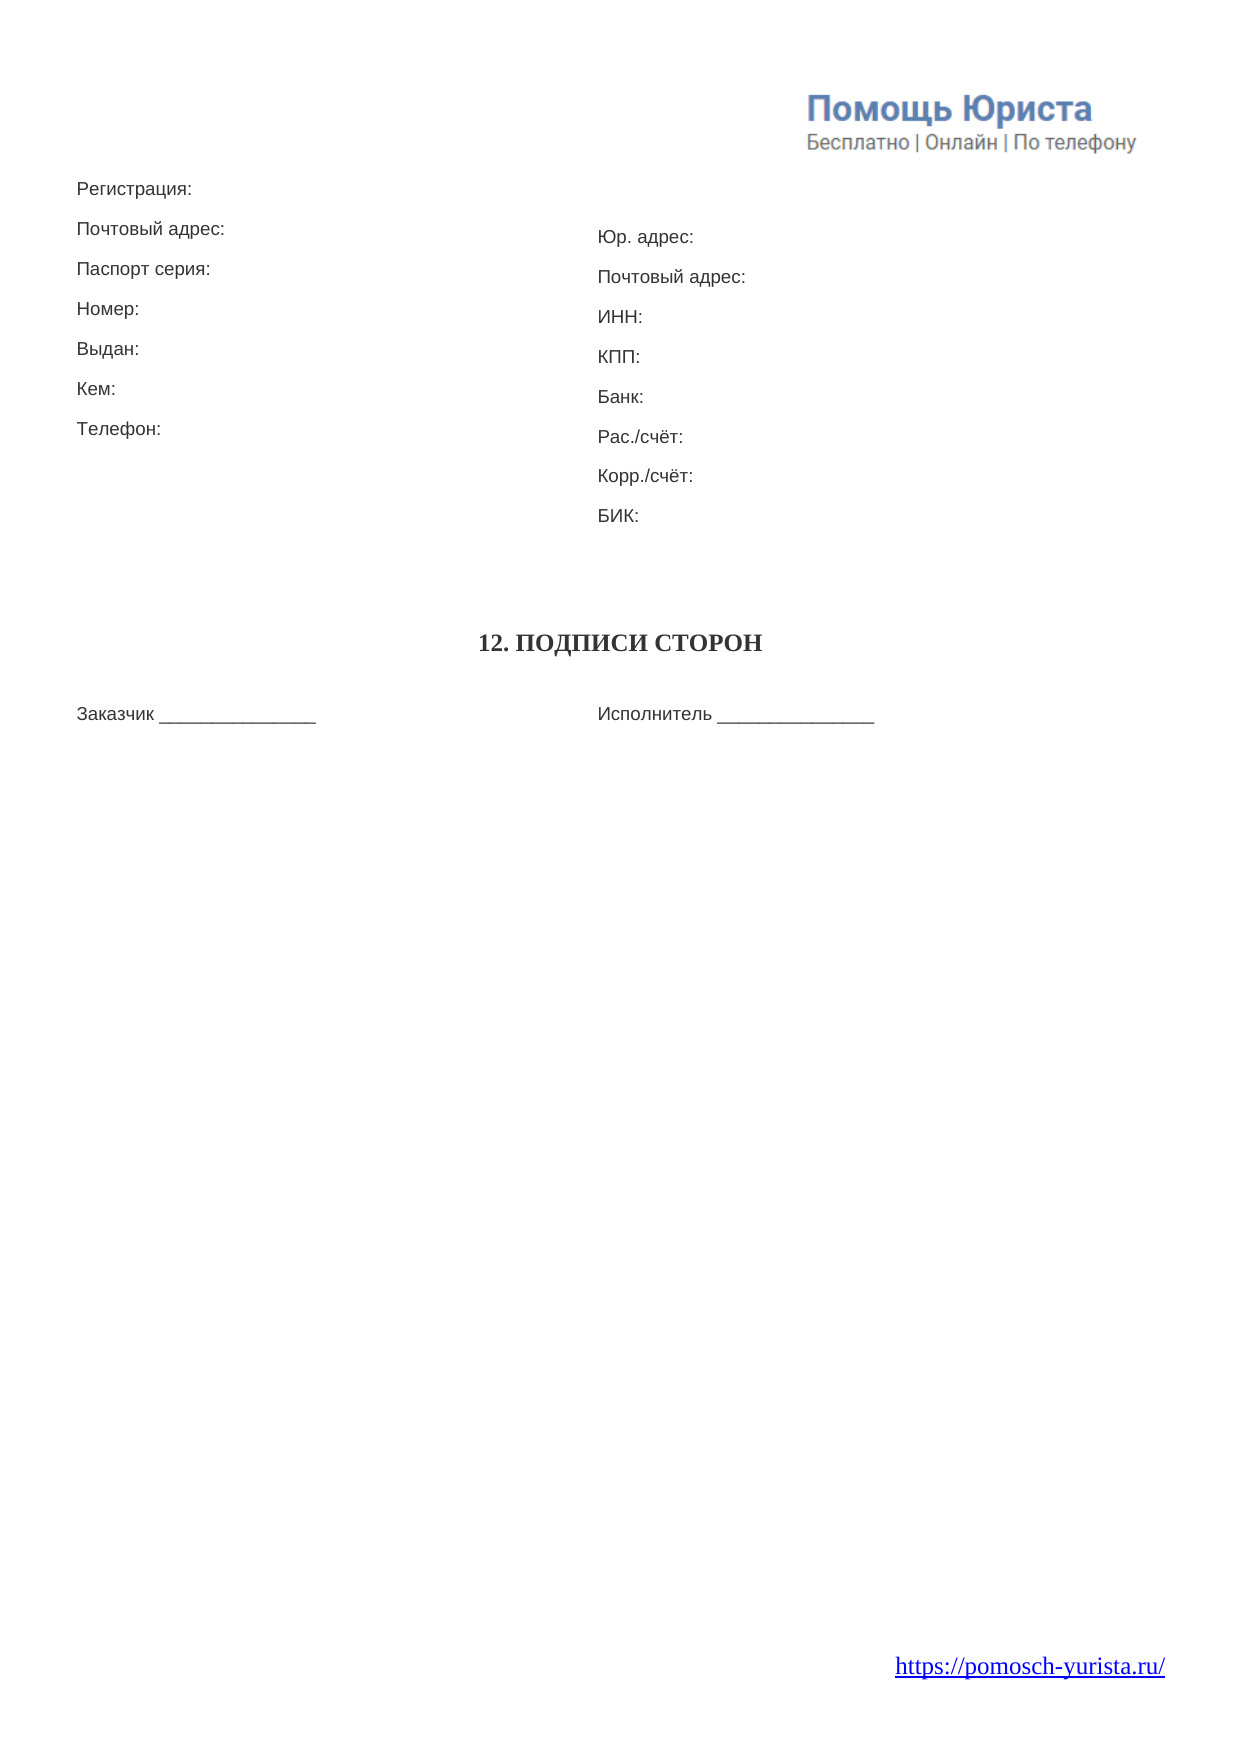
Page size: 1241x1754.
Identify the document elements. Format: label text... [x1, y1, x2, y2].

table_header Заказчик Регистрация: Почтовый адрес: Паспорт серия: Номер: Выдан: Кем: Телефон: [77, 178, 596, 546]
table_header Заказчик _______________ [77, 703, 596, 736]
text 12. ПОДПИСИ СТОРОН [75, 628, 1165, 657]
table_header Исполнитель Юр. адрес: Почтовый адрес: ИНН: КПП: Банк: Рас./счёт: Корр./счёт: БИК: [597, 178, 1117, 546]
table_header Исполнитель _______________ [597, 703, 1117, 736]
picture [771, 73, 1166, 177]
